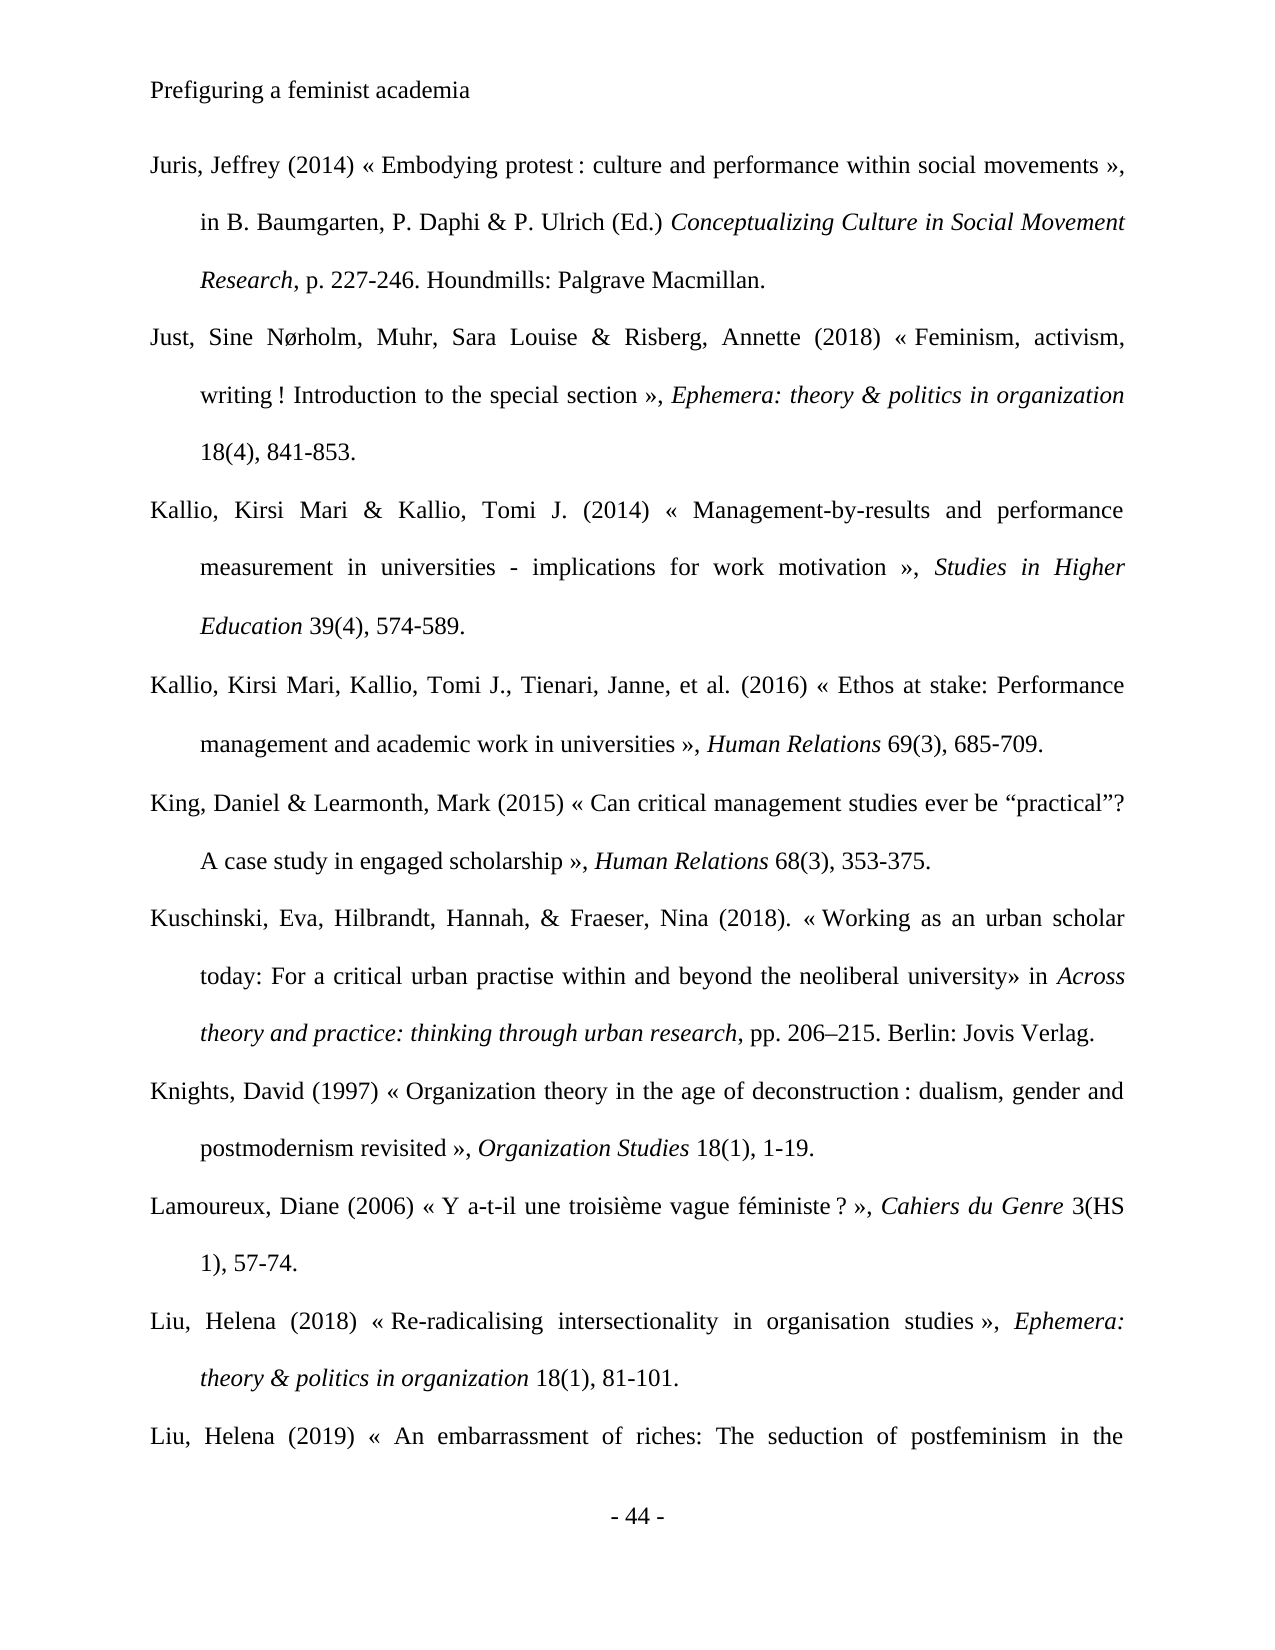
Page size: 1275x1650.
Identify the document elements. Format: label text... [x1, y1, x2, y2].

text Just, Sine Nørholm, Muhr, Sara Louise & Risberg, Annette (2018) « Feminism, activism, writing ! Introduction to the special section », Ephemera: theory & politics in organization 18(4), 841‑853. [150, 322, 1125, 466]
text Kuschinski, Eva, Hilbrandt, Hannah, & Fraeser, Nina (2018). « Working as an urban scholar today: For a critical urban practise within and beyond the neoliberal university» in Across theory and practice: thinking through urban research, pp. 206–215. Berlin: Jovis Verlag. [150, 903, 1125, 1047]
text Knights, David (1997) « Organization theory in the age of deconstruction : dualism, gender and postmodernism revisited », Organization Studies 18(1), 1‑19. [150, 1076, 1125, 1162]
text King, Daniel & Learmonth, Mark (2015) « Can critical management studies ever be “practical”? A case study in engaged scholarship », Human Relations 68(3), 353‑375. [150, 788, 1125, 874]
text Juris, Jeffrey (2014) « Embodying protest : culture and performance within social movements », in B. Baumgarten, P. Daphi & P. Ulrich (Ed.) Conceptualizing Culture in Social Movement Research, p. 227‑246. Houndmills: Palgrave Macmillan. [150, 150, 1125, 294]
text Liu, Helena (2018) « Re-radicalising intersectionality in organisation studies », Ephemera: theory & politics in organization 18(1), 81‑101. [150, 1306, 1125, 1392]
text Lamoureux, Diane (2006) « Y a-t-il une troisième vague féministe ? », Cahiers du Genre 3(HS 1), 57‑74. [150, 1191, 1125, 1277]
